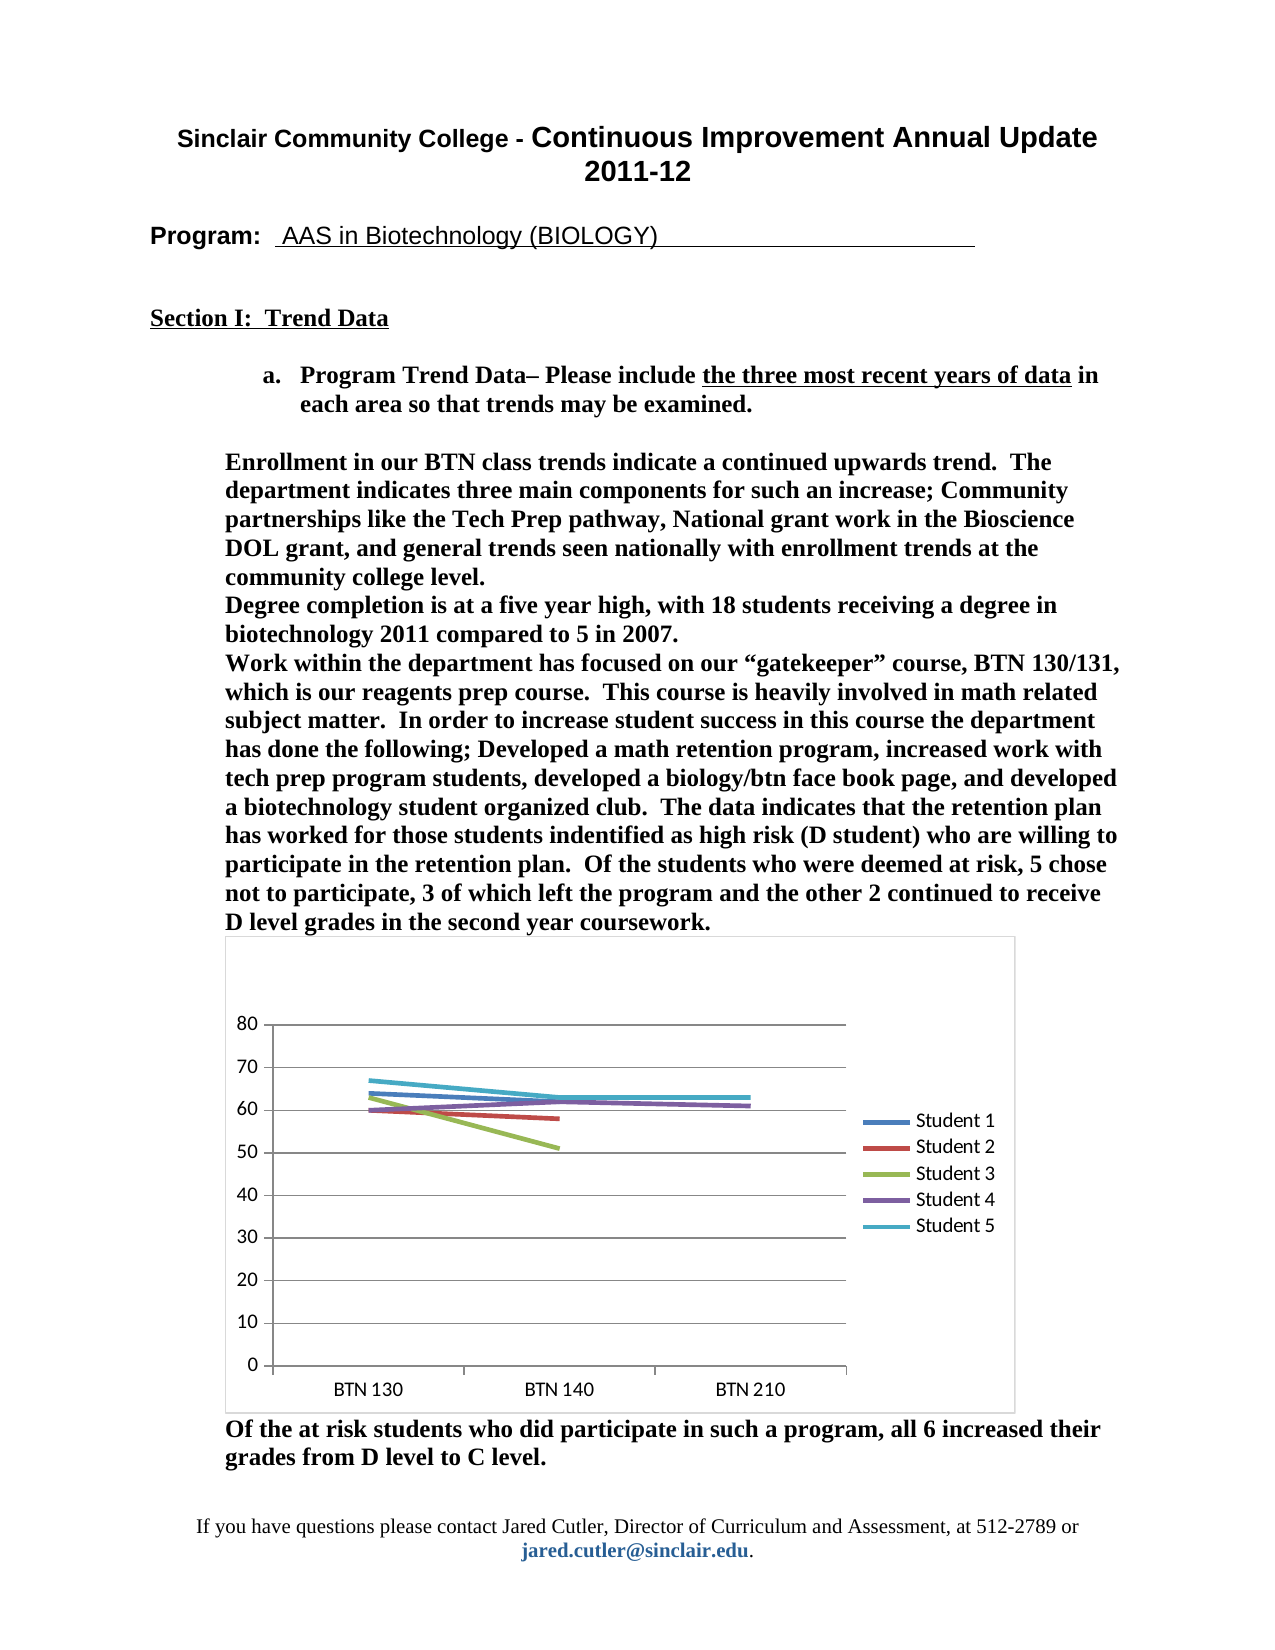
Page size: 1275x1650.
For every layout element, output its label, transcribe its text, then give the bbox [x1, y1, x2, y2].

list Program Trend Data– Please include the three most recent years of data in each area so that trends may be examined. [262, 361, 1125, 418]
list Enrollment in our BTN class trends indicate a continued upwards trend. The department indicates three main components for such an increase; Community partnerships like the Tech Prep pathway, National grant work in the Bioscience DOL grant, and general trends seen nationally with enrollment trends at the community college level. [225, 447, 1125, 591]
text Program: AAS in Biotechnology (BIOLOGY) [150, 221, 1125, 249]
text Sinclair Community College - Continuous Improvement Annual Update 2011-12 [150, 120, 1125, 187]
list Degree completion is at a five year high, with 18 students receiving a degree in biotechnology 2011 compared to 5 in 2007. [225, 591, 1125, 648]
list Work within the department has focused on our “gatekeeper” course, BTN 130/131, which is our reagents prep course. This course is heavily involved in math related subject matter. In order to increase student success in this course the department has done the following; Developed a math retention program, increased work with tech prep program students, developed a biology/btn face book page, and developed a biotechnology student organized club. The data indicates that the retention plan has worked for those students indentified as high risk (D student) who are willing to participate in the retention plan. Of the students who were deemed at risk, 5 chose not to participate, 3 of which left the program and the other 2 continued to receive D level grades in the second year coursework. [225, 648, 1125, 936]
text Section I: Trend Data [150, 303, 1125, 332]
list Of the at risk students who did participate in such a program, all 6 increased their grades from D level to C level. [225, 1414, 1125, 1471]
